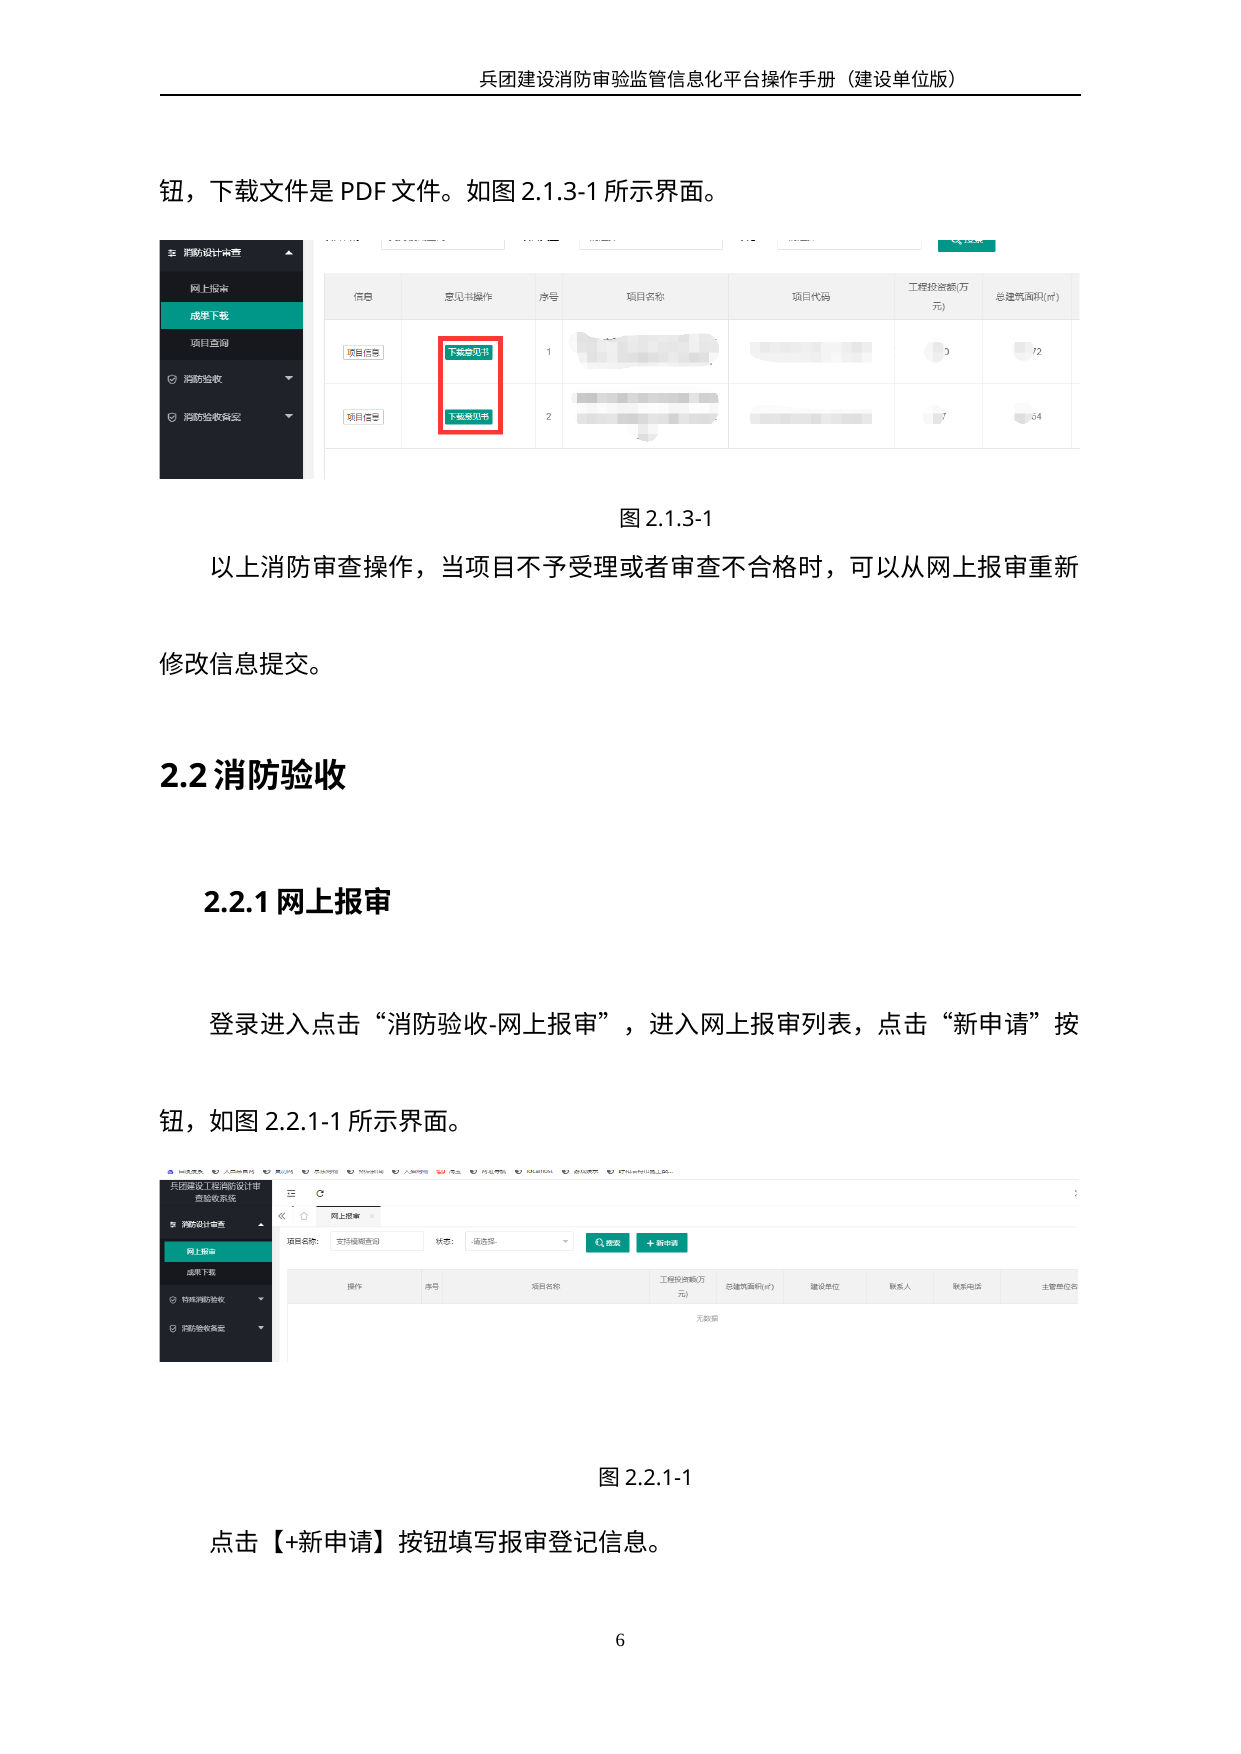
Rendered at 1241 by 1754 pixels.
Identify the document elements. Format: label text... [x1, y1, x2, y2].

picture [159, 1170, 1079, 1362]
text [159, 157, 1081, 222]
picture [159, 240, 1080, 479]
text 登录进入点击“消防验收-网上报审”，进入网上报审列表，点击“新申请”按钮，如图2.2.1-1所示界面。 [159, 990, 1081, 1152]
subtitle 2.2.1网上报审 [159, 867, 1081, 932]
text 图2.2.1-1 [159, 1460, 1081, 1493]
list 以上消防审查操作，当项目不予受理或者审查不合格时，可以从网上报审重新修改信息提交。 [159, 533, 1081, 695]
text 点击【+新申请】按钮填写报审登记信息。 [159, 1508, 1081, 1573]
text 图2.1.3-1 [159, 500, 1081, 533]
subtitle 2.2消防验收 [159, 740, 1081, 805]
